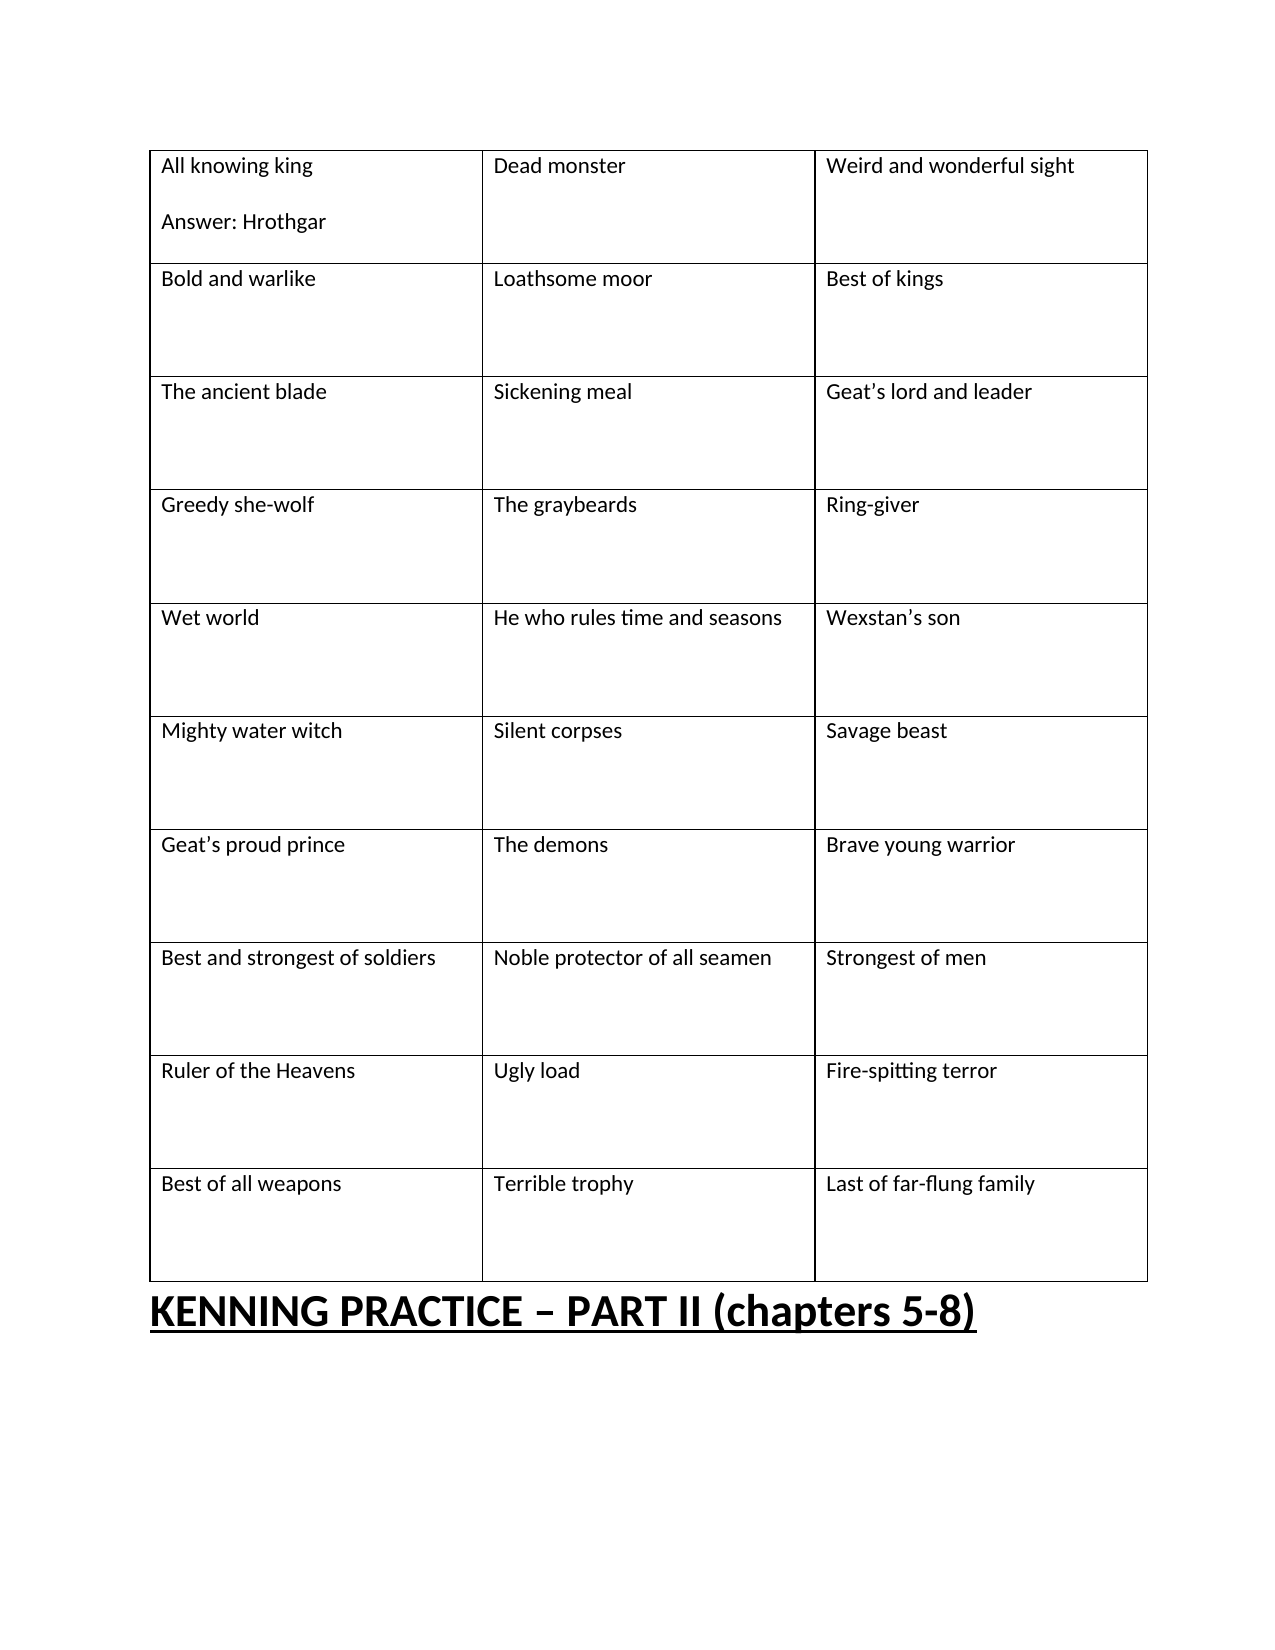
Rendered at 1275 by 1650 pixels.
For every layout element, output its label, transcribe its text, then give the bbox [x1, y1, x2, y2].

table_cell Mighty water witch [151, 717, 482, 829]
table_cell The graybeards [483, 490, 814, 602]
table_cell Ugly load [483, 1056, 814, 1168]
table_header Weird and wonderful sight [816, 151, 1147, 263]
table_cell Wet world [151, 604, 482, 716]
table_cell Wexstan’s son [816, 604, 1147, 716]
table_cell The ancient blade [151, 377, 482, 489]
table_cell Brave young warrior [816, 830, 1147, 942]
table_cell Geat’s lord and leader [816, 377, 1147, 489]
table_cell Best of kings [816, 264, 1147, 376]
table_cell Silent corpses [483, 717, 814, 829]
table_cell Ring-giver [816, 490, 1147, 602]
table_cell Geat’s proud prince [151, 830, 482, 942]
table_cell Ruler of the Heavens [151, 1056, 482, 1168]
table_cell Best and strongest of soldiers [151, 943, 482, 1055]
text KENNING PRACTICE – PART II (chapters 5-8) [150, 1282, 1125, 1338]
table_cell Bold and warlike [151, 264, 482, 376]
table_cell Loathsome moor [483, 264, 814, 376]
table_cell Best of all weapons [151, 1169, 482, 1281]
table_cell Sickening meal [483, 377, 814, 489]
table_cell Noble protector of all seamen [483, 943, 814, 1055]
table_header All knowing king Answer: Hrothgar [151, 151, 482, 263]
table_header Dead monster [483, 151, 814, 263]
table_cell Greedy she-wolf [151, 490, 482, 602]
table_cell The demons [483, 830, 814, 942]
table_cell Savage beast [816, 717, 1147, 829]
table_cell Strongest of men [816, 943, 1147, 1055]
table_cell Terrible trophy [483, 1169, 814, 1281]
table_cell Fire-spitting terror [816, 1056, 1147, 1168]
table_cell He who rules time and seasons [483, 604, 814, 716]
table_cell Last of far-flung family [816, 1169, 1147, 1281]
